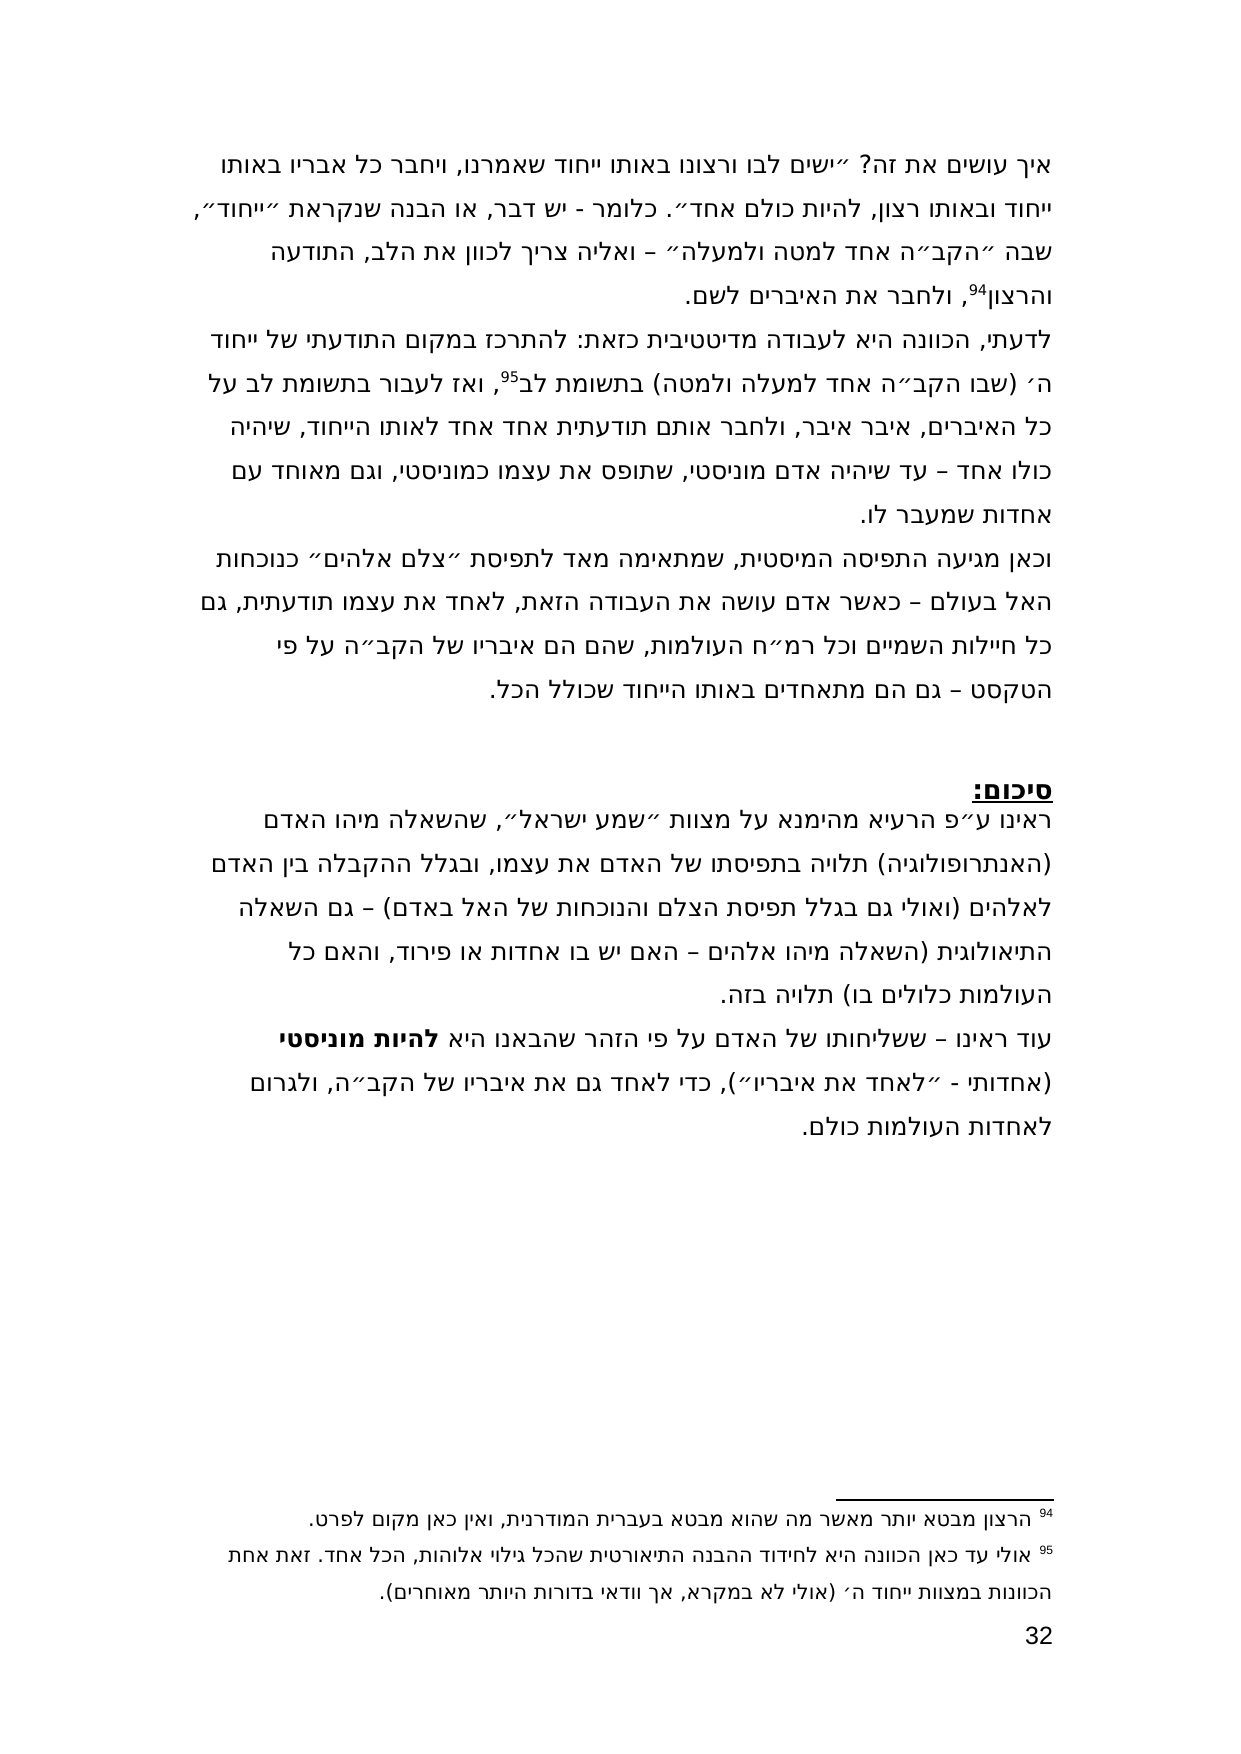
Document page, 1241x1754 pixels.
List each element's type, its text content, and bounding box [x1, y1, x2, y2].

text איך עושים את זה? ״ישים לבו ורצונו באותו ייחוד שאמרנו, ויחבר כל אבריו באותו ייחוד ובאותו רצון, להיות כולם אחד״. כלומר - יש דבר, או הבנה שנקראת ״ייחוד״, שבה ״הקב״ה אחד למטה ולמעלה״ – ואליה צריך לכוון את הלב, התודעה והרצון, ולחבר את האיברים לשם. [187, 150, 1053, 310]
text ראינו ע״פ הרעיא מהימנא על מצוות ״שמע ישראל״, שהשאלה מיהו האדם (האנתרופולוגיה) תלויה בתפיסתו של האדם את עצמו, ובגלל ההקבלה בין האדם לאלהים (ואולי גם בגלל תפיסת הצלם והנוכחות של האל באדם) – גם השאלה התיאולוגית (השאלה מיהו אלהים – האם יש בו אחדות או פירוד, והאם כל העולמות כלולים בו) תלויה בזה. [187, 806, 1053, 1010]
text עוד ראינו – ששליחותו של האדם על פי הזהר שהבאנו היא להיות מוניסטי (אחדותי - ״לאחד את איבריו״), כדי לאחד גם את איבריו של הקב״ה, ולגרום לאחדות העולמות כולם. [187, 1024, 1053, 1141]
text לדעתי, הכוונה היא לעבודה מדיטטיבית כזאת: להתרכז במקום התודעתי של ייחוד ה׳ (שבו הקב״ה אחד למעלה ולמטה) בתשומת לב, ואז לעבור בתשומת לב על כל האיברים, איבר איבר, ולחבר אותם תודעתית אחד אחד לאותו הייחוד, שיהיה כולו אחד – עד שיהיה אדם מוניסטי, שתופס את עצמו כמוניסטי, וגם מאוחד עם אחדות שמעבר לו. [187, 325, 1053, 529]
subtitle סיכום: [187, 774, 1053, 806]
text וכאן מגיעה התפיסה המיסטית, שמתאימה מאד לתפיסת ״צלם אלהים״ כנוכחות האל בעולם – כאשר אדם עושה את העבודה הזאת, לאחד את עצמו תודעתית, גם כל חיילות השמיים וכל רמ״ח העולמות, שהם הם איבריו של הקב״ה על פי הטקסט – גם הם מתאחדים באותו הייחוד שכולל הכל. [187, 544, 1053, 704]
